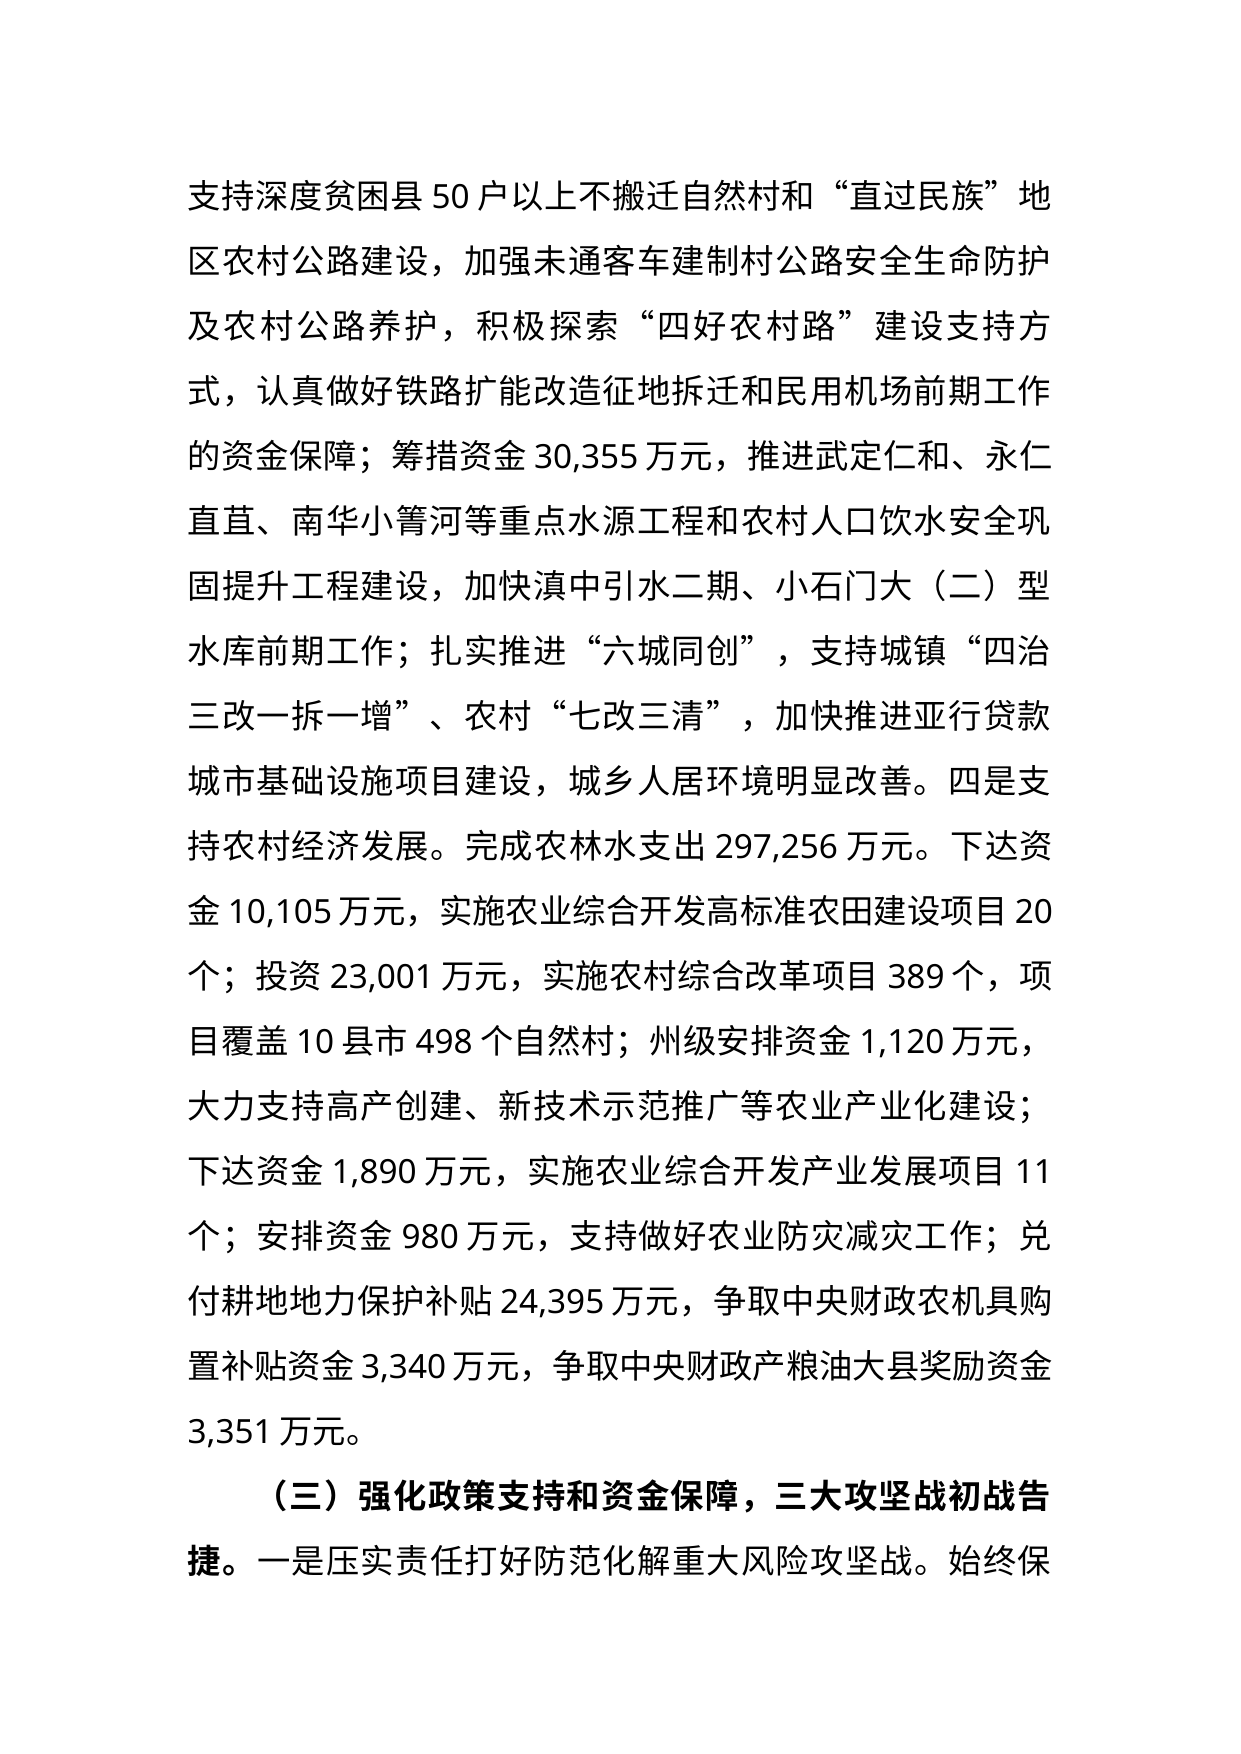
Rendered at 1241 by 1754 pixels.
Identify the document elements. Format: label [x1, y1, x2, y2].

text [187, 162, 1053, 1462]
text [187, 1462, 1053, 1592]
